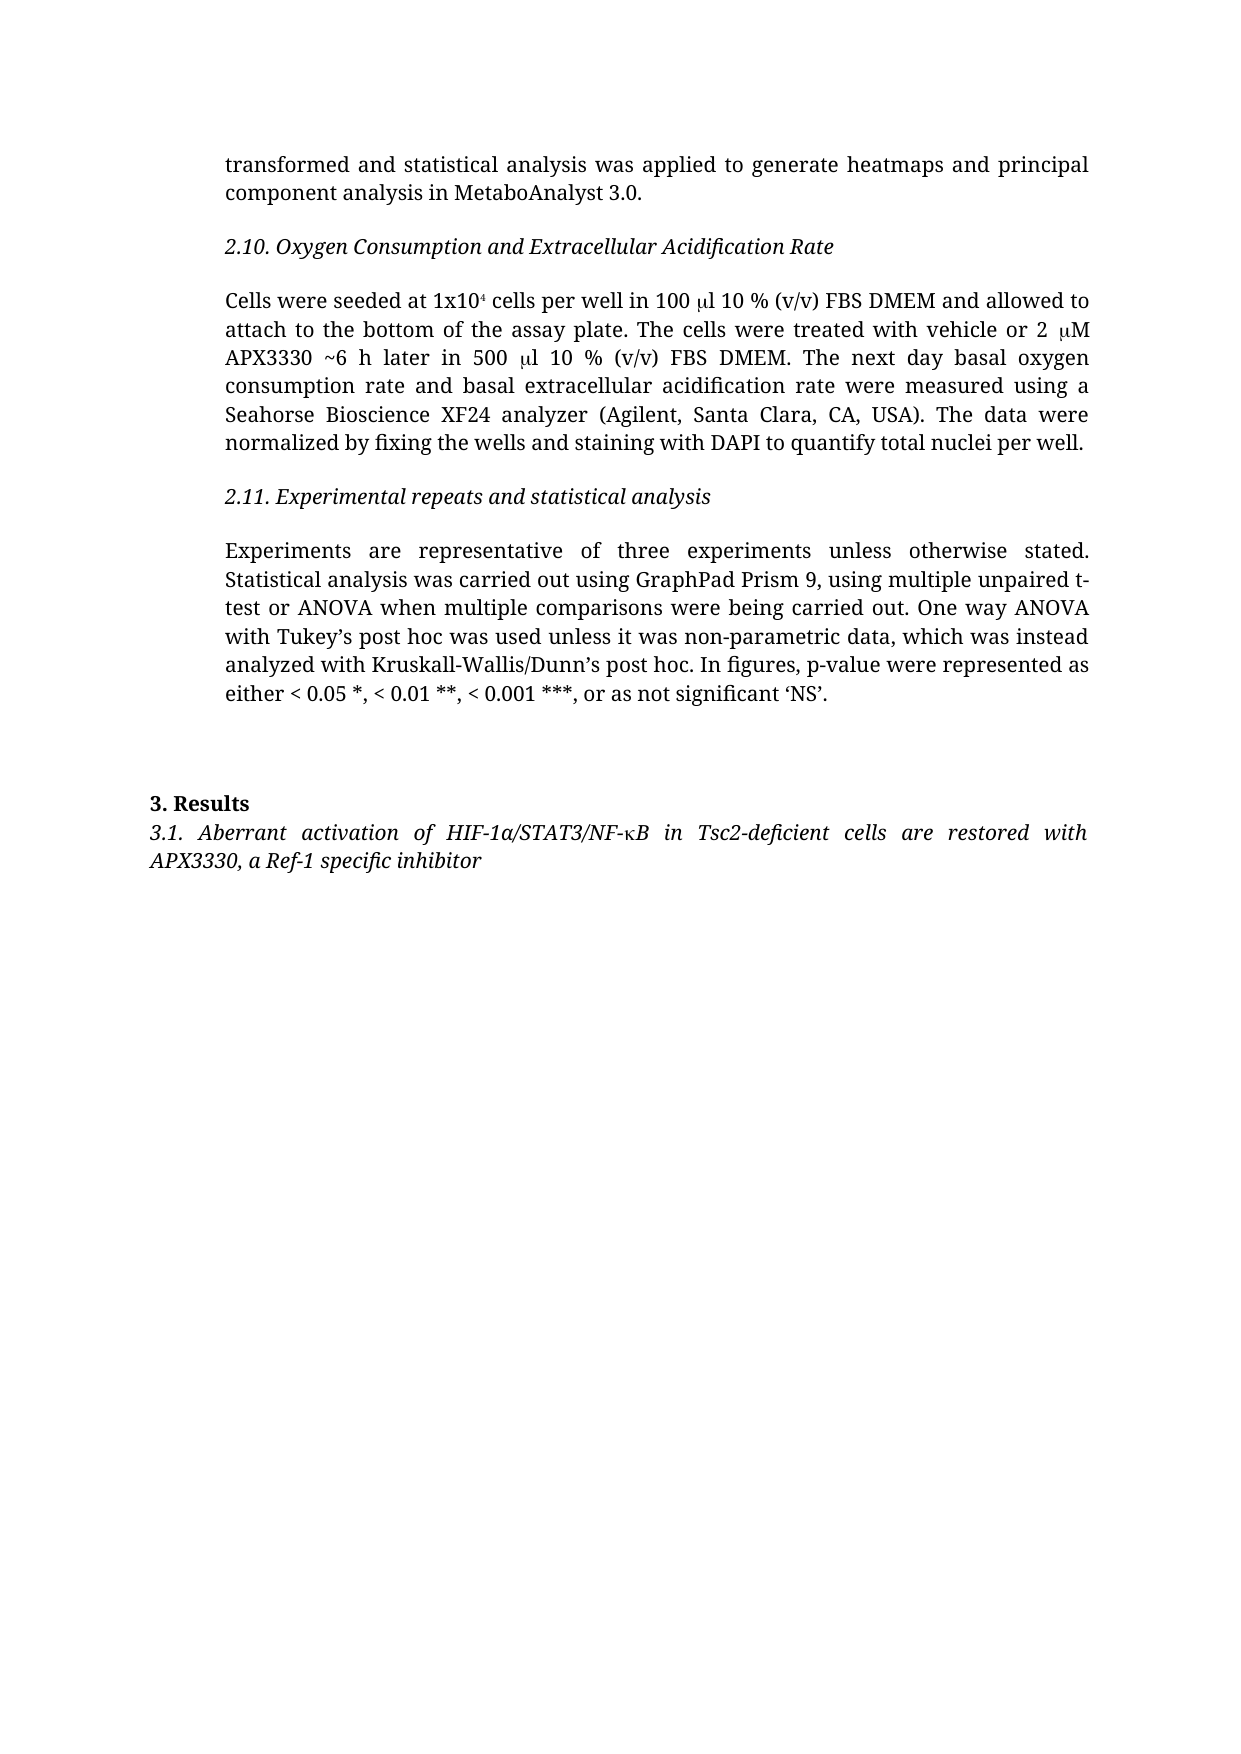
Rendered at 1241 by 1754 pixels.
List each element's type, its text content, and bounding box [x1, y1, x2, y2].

text Cells were seeded at 1x104 cells per well in 100 ml 10 % (v/v) FBS DMEM and allowed to attach to the bottom of the assay plate. The cells were treated with vehicle or 2 mM APX3330 ~6 h later in 500 ml 10 % (v/v) FBS DMEM. The next day basal oxygen consumption rate and basal extracellular acidification rate were measured using a Seahorse Bioscience XF24 analyzer (Agilent, Santa Clara, CA, USA). The data were normalized by fixing the wells and staining with DAPI to quantify total nuclei per well. [225, 286, 1090, 457]
text 3. Results [150, 789, 1090, 818]
text 3.1. Aberrant activation of HIF-1α/STAT3/NF-kB in Tsc2-deficient cells are restored with APX3330, a Ref-1 specific inhibitor [150, 818, 1090, 875]
text Experiments are representative of three experiments unless otherwise stated. Statistical analysis was carried out using GraphPad Prism 9, using multiple unpaired t-test or ANOVA when multiple comparisons were being carried out. One way ANOVA with Tukey’s post hoc was used unless it was non-parametric data, which was instead analyzed with Kruskall-Wallis/Dunn’s post hoc. In figures, p-value were represented as either < 0.05 *, < 0.01 **, < 0.001 ***, or as not significant ‘NS’. [225, 536, 1090, 707]
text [225, 150, 1090, 207]
text 2.11. Experimental repeats and statistical analysis [225, 482, 1090, 511]
text 2.10. Oxygen Consumption and Extracellular Acidification Rate [225, 232, 1090, 261]
